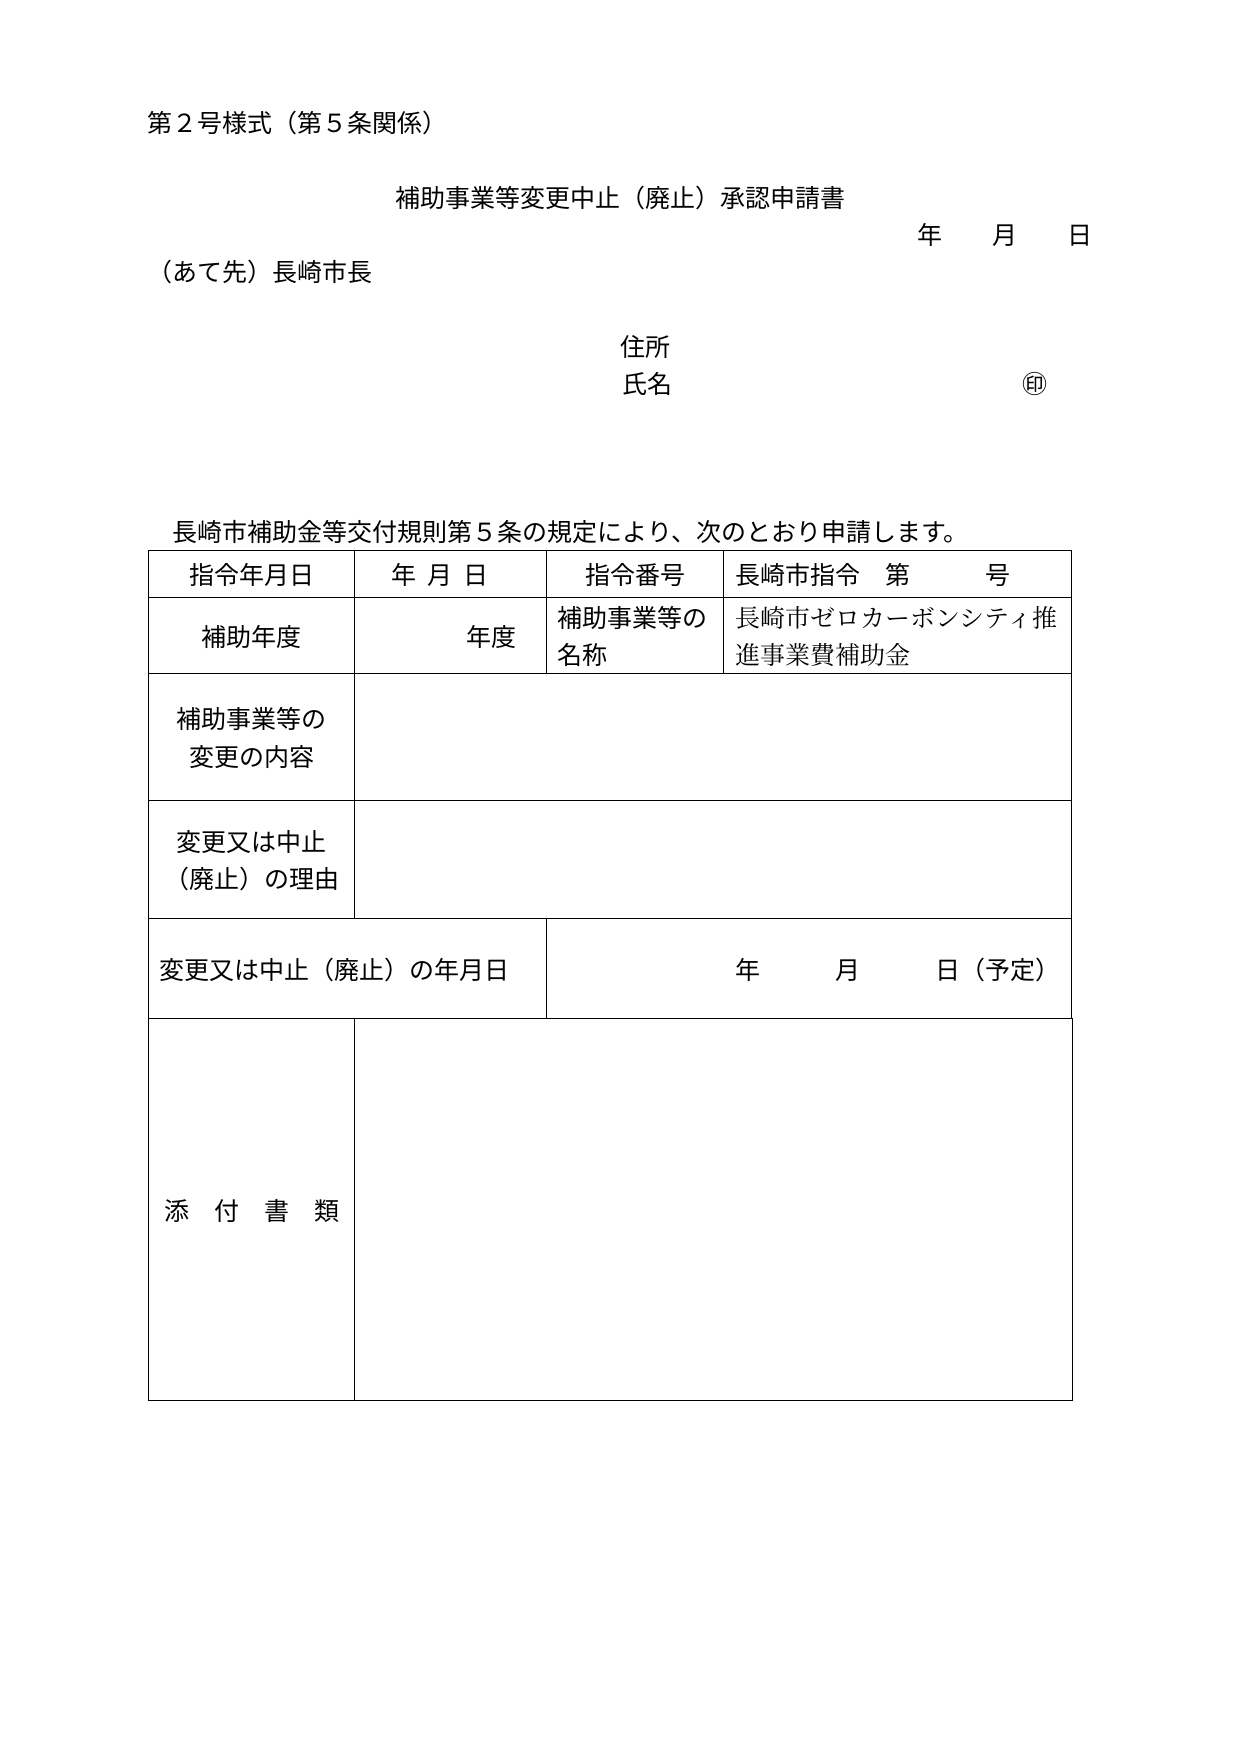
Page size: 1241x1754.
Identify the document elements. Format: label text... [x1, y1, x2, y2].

table_header 指令番号 [547, 551, 723, 597]
table_header 長崎市指令 第 号 [724, 551, 1071, 597]
text 第２号様式（第５条関係） [148, 103, 1092, 141]
table_header 指令年月日 [149, 551, 354, 597]
text 補助事業等変更中止（廃止）承認申請書 [148, 178, 1092, 215]
text 氏名 ㊞ [148, 364, 1092, 401]
table_cell 補助事業等の名称 [547, 598, 723, 672]
table_cell [355, 801, 1071, 918]
text （あて先）長崎市長 [148, 252, 1092, 289]
text 年 月 日 [148, 215, 1092, 252]
table_cell 年度 [355, 598, 546, 672]
text 長崎市補助金等交付規則第５条の規定により、次のとおり申請します。 [148, 512, 1092, 550]
text 住所 [148, 327, 1092, 364]
table_cell 変更又は中止 （廃止）の理由 [149, 801, 354, 918]
table_cell [355, 674, 1071, 800]
table_header 年 月 日 [355, 551, 546, 597]
table_cell [355, 1019, 1072, 1399]
table_cell 変更又は中止（廃止）の年月日 [149, 919, 546, 1018]
table_cell 補助事業等の 変更の内容 [149, 674, 354, 800]
table_cell 長崎市ゼロカーボンシティ推進事業費補助金 [724, 598, 1071, 672]
table_cell 補助年度 [149, 598, 354, 672]
table_cell 年 月 日（予定） [547, 919, 1071, 1018]
table_cell 添 付 書 類 [149, 1019, 354, 1399]
